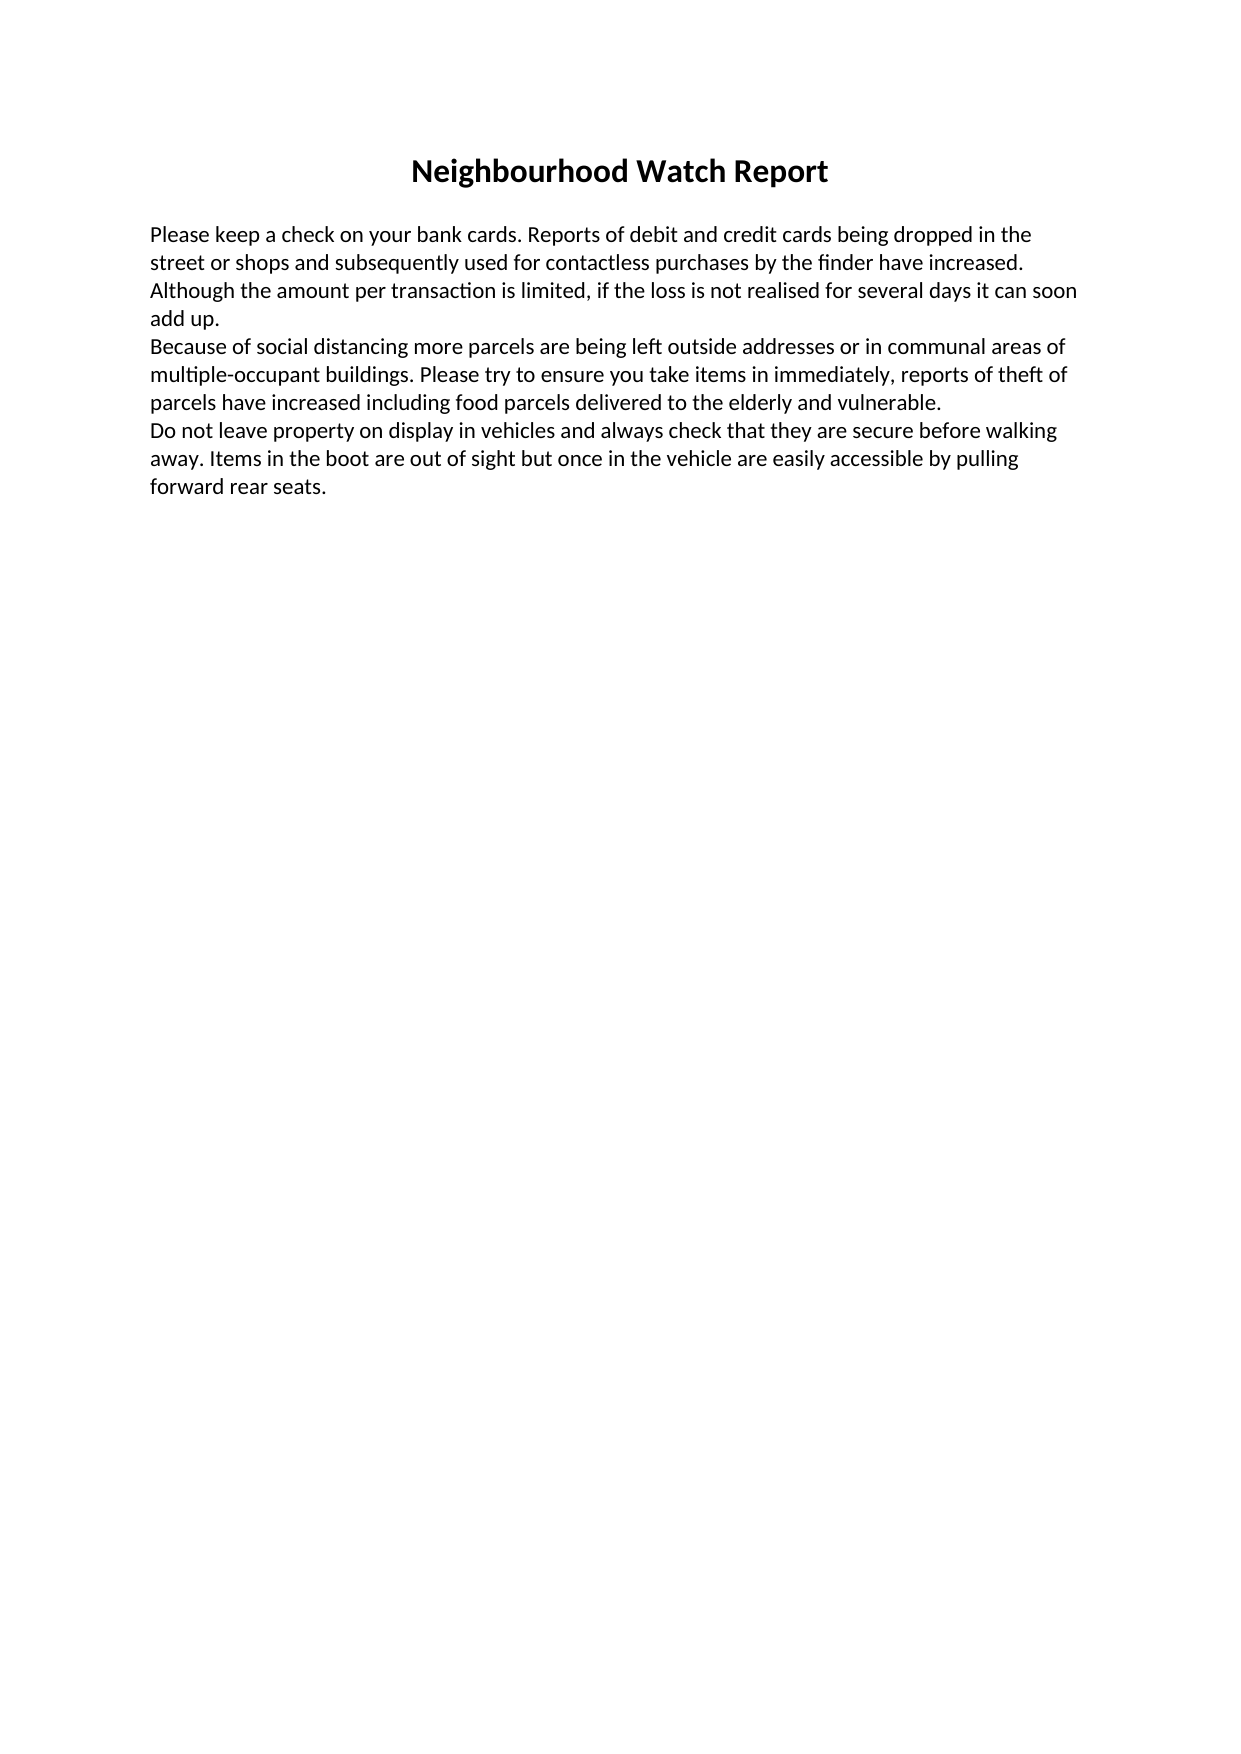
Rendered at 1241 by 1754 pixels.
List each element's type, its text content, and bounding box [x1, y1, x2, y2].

text Because of social distancing more parcels are being left outside addresses or in communal areas of multiple-occupant buildings. Please try to ensure you take items in immediately, reports of theft of parcels have increased including food parcels delivered to the elderly and vulnerable. [150, 332, 1090, 416]
text Please keep a check on your bank cards. Reports of debit and credit cards being dropped in the street or shops and subsequently used for contactless purchases by the finder have increased. Although the amount per transaction is limited, if the loss is not realised for several days it can soon add up. [150, 220, 1090, 332]
text Do not leave property on display in vehicles and always check that they are secure before walking away. Items in the boot are out of sight but once in the vehicle are easily accessible by pulling forward rear seats. [150, 416, 1090, 500]
text Neighbourhood Watch Report [150, 150, 1090, 191]
